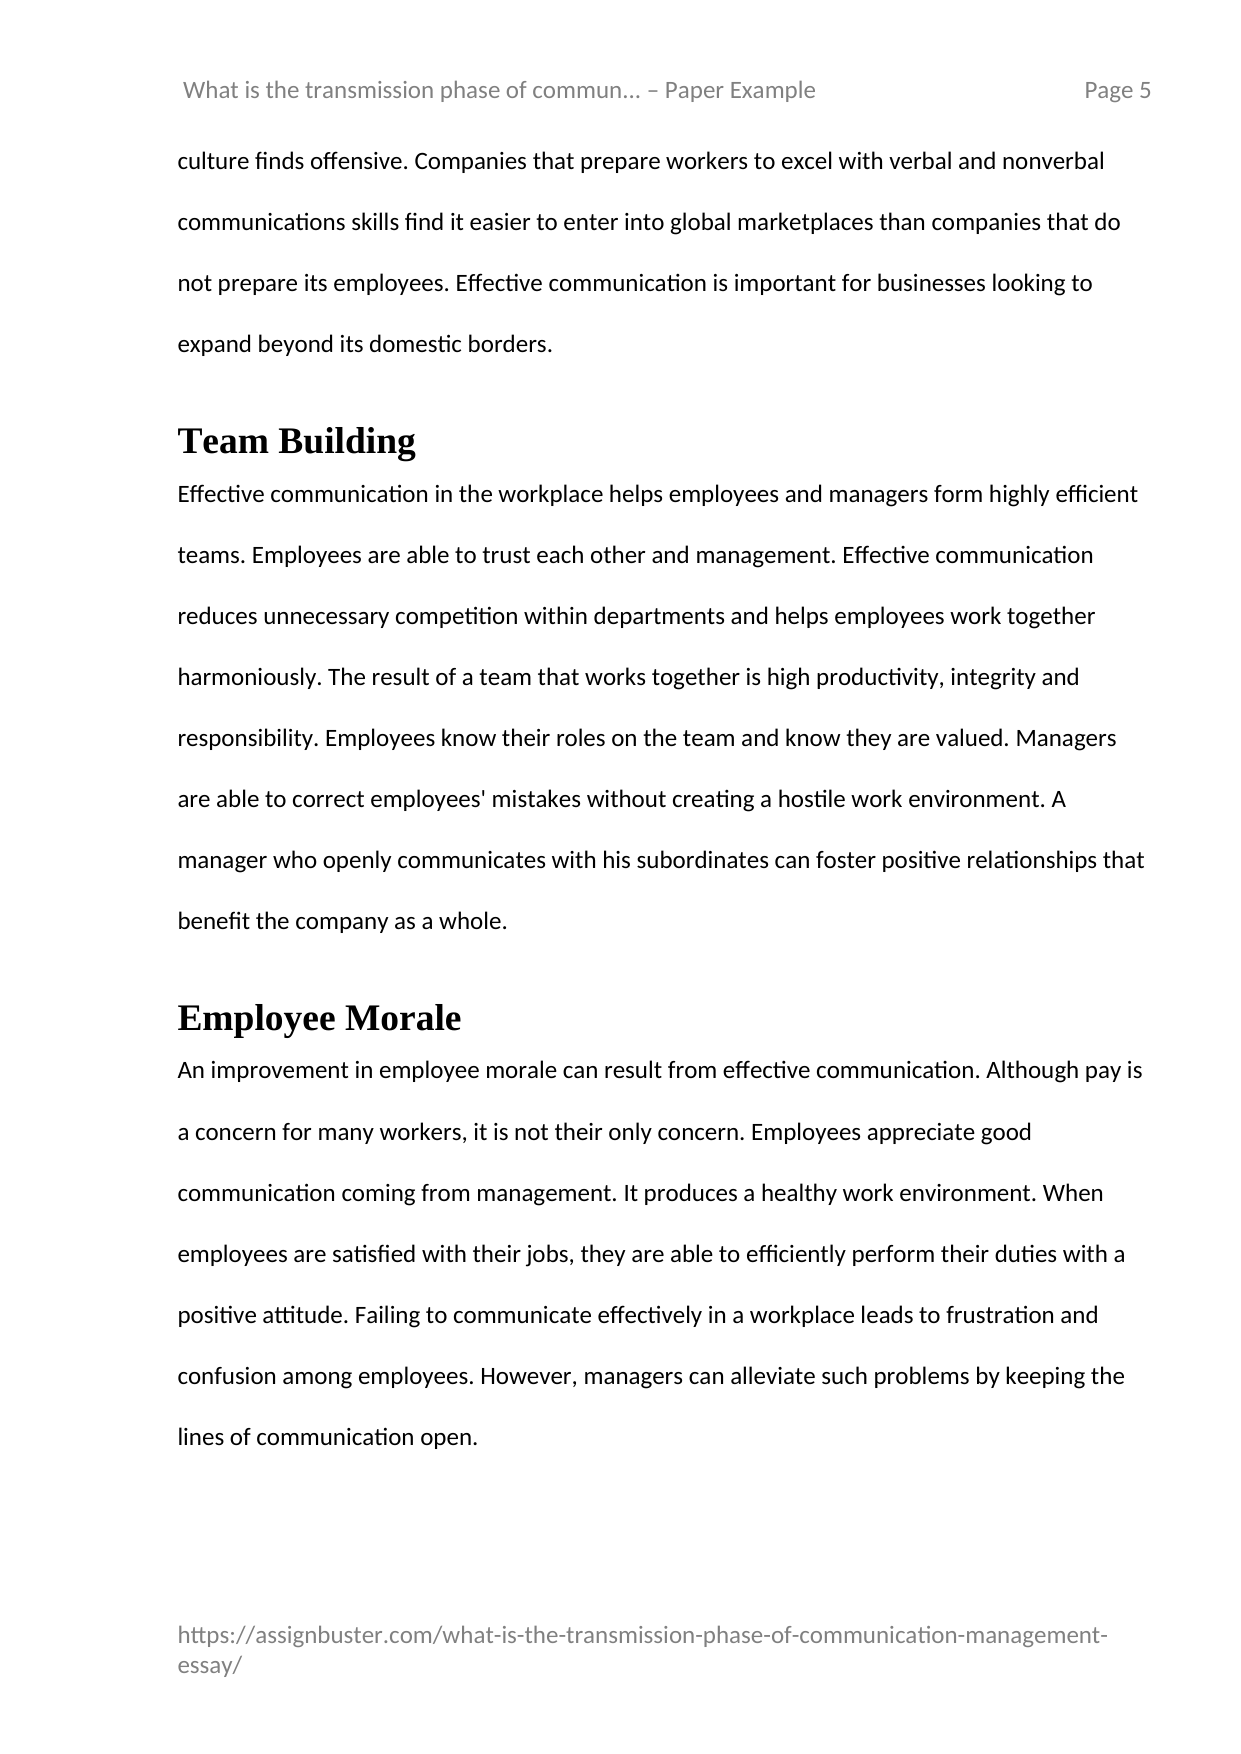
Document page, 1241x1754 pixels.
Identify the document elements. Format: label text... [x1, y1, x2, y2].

text Effective communication in the workplace helps employees and managers form highly efficient teams. Employees are able to trust each other and management. Effective communication reduces unnecessary competition within departments and helps employees work together harmoniously. The result of a team that works together is high productivity, integrity and responsibility. Employees know their roles on the team and know they are valued. Managers are able to correct employees' mistakes without creating a hostile work environment. A manager who openly communicates with his subordinates can foster positive relationships that benefit the company as a whole. [177, 478, 1152, 936]
text An improvement in employee morale can result from effective communication. Although pay is a concern for many workers, it is not their only concern. Employees appreciate good communication coming from management. It produces a healthy work environment. When employees are satisfied with their jobs, they are able to efficiently perform their duties with a positive attitude. Failing to communicate effectively in a workplace leads to frustration and confusion among employees. However, managers can alleviate such problems by keeping the lines of communication open. [177, 1054, 1152, 1451]
subtitle Employee Morale [177, 996, 1152, 1039]
subtitle Team Building [177, 419, 1152, 462]
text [177, 145, 1152, 359]
